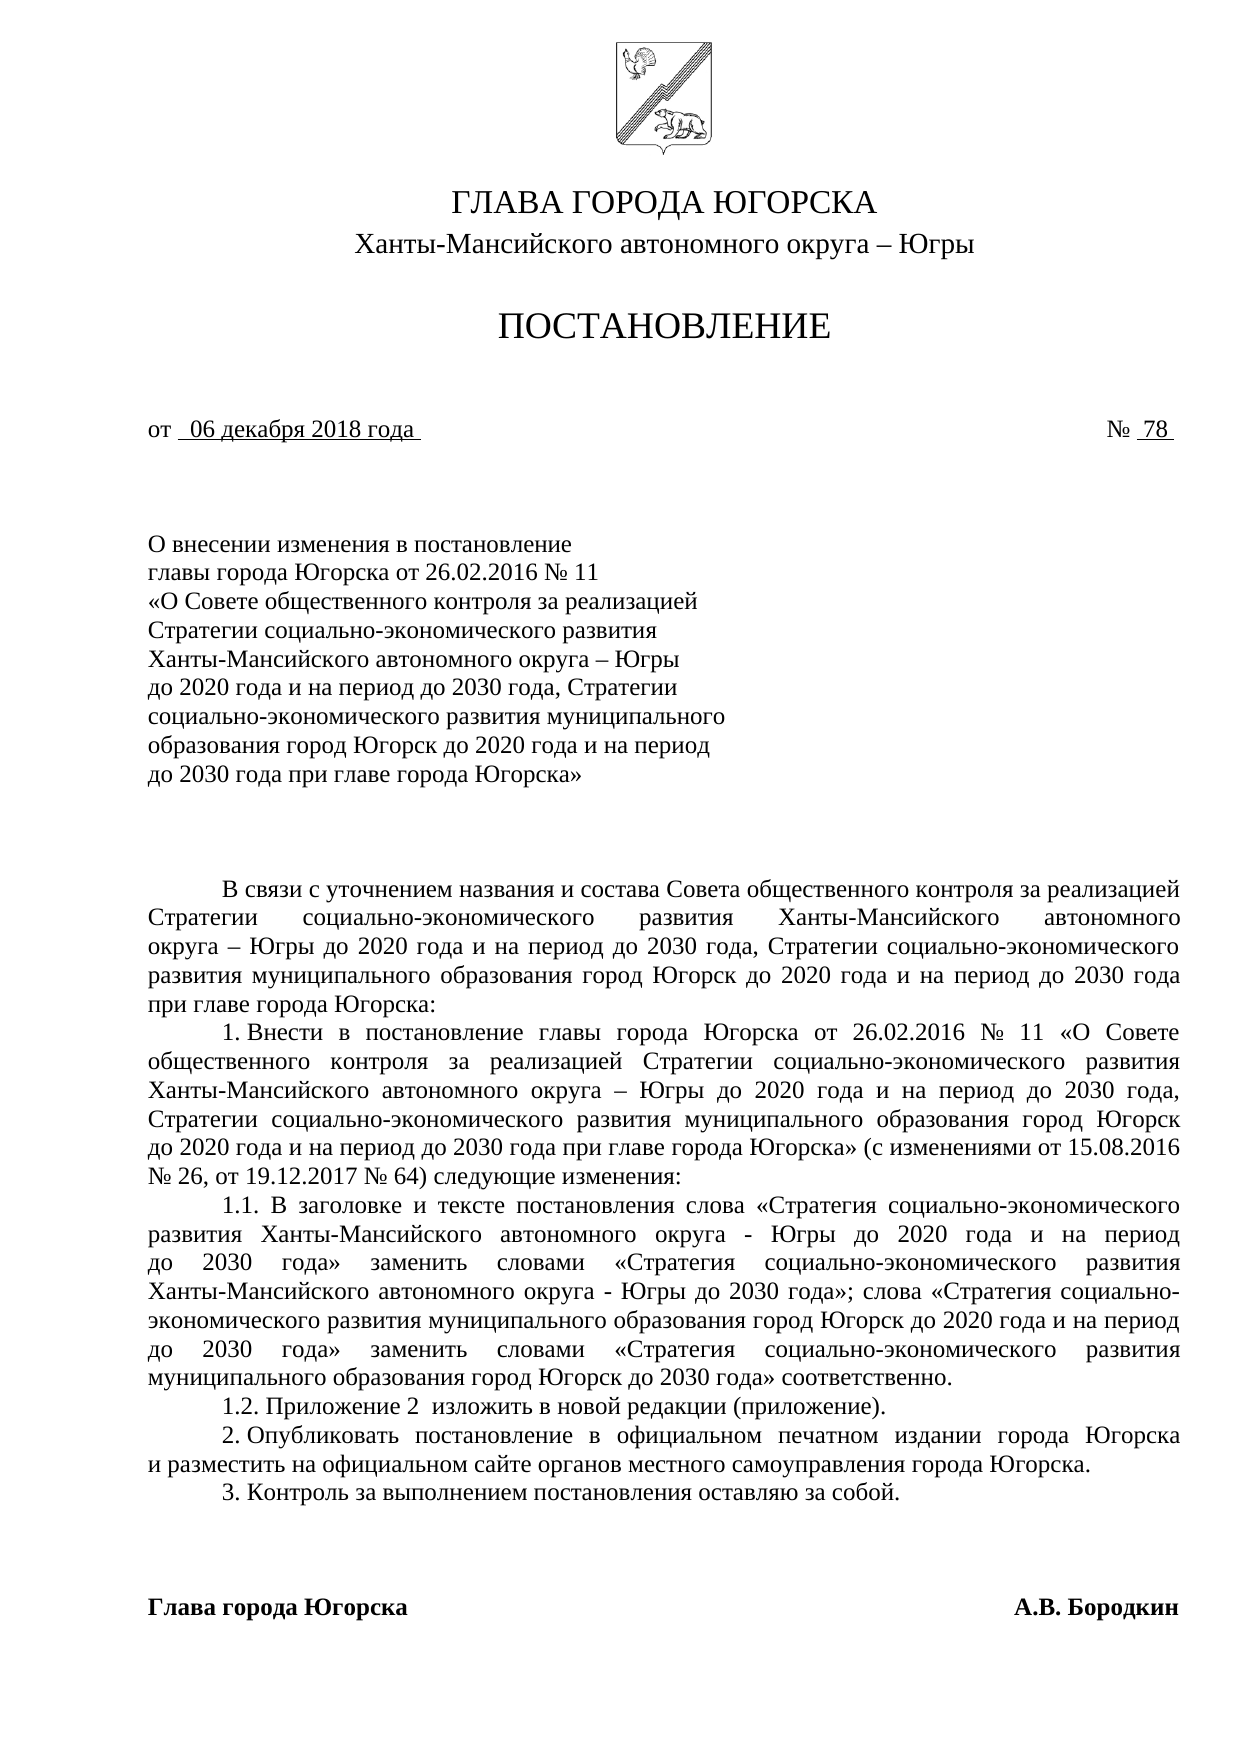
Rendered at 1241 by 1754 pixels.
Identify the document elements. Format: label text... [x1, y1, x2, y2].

title образования город Югорск до 2020 года и на период [148, 730, 1181, 759]
title 1.2. Приложение 2 изложить в новой редакции (приложение). [148, 1391, 1181, 1420]
text от 06 декабря 2018 года № 78 [148, 414, 1181, 442]
text ПОСТАНОВЛЕНИЕ [148, 303, 1181, 346]
title О внесении изменения в постановление [148, 529, 1181, 557]
title 2. Опубликовать постановление в официальном печатном издании города Югорска и разместить на официальном сайте органов местного самоуправления города Югорска. [148, 1420, 1181, 1477]
text Ханты-Мансийского автономного округа – Югры [148, 227, 1181, 260]
title до 2030 года при главе города Югорска» [148, 759, 1181, 787]
title Стратегии социально-экономического развития [148, 615, 1181, 644]
subtitle ГЛАВА ГОРОДА ЮГОРСКА [148, 182, 1181, 220]
picture [615, 41, 713, 157]
text Глава города Югорска А.В. Бородкин [148, 1592, 1181, 1621]
title 3. Контроль за выполнением постановления оставляю за собой. [148, 1477, 1181, 1506]
title главы города Югорска от 26.02.2016 № 11 [148, 557, 1181, 586]
title 1.1. В заголовке и тексте постановления слова «Стратегия социально-экономического развития Ханты-Мансийского автономного округа - Югры до 2020 года и на период до 2030 года» заменить словами «Стратегия социально-экономического развития Ханты-Мансийского автономного округа - Югры до 2030 года»; слова «Стратегия социально-экономического развития муниципального образования город Югорск до 2020 года и на период до 2030 года» заменить словами «Стратегия социально-экономического развития муниципального образования город Югорск до 2030 года» соответственно. [148, 1190, 1181, 1391]
title Ханты-Мансийского автономного округа – Югры [148, 644, 1181, 672]
title до 2020 года и на период до 2030 года, Стратегии [148, 672, 1181, 701]
title В связи с уточнением названия и состава Совета общественного контроля за реализацией Стратегии социально-экономического развития Ханты-Мансийского автономного округа – Югры до 2020 года и на период до 2030 года, Стратегии социально-экономического развития муниципального образования город Югорск до 2020 года и на период до 2030 года при главе города Югорска: [148, 874, 1181, 1017]
title 1. Внести в постановление главы города Югорска от 26.02.2016 № 11 «О Совете общественного контроля за реализацией Стратегии социально-экономического развития Ханты-Мансийского автономного округа – Югры до 2020 года и на период до 2030 года, Стратегии социально-экономического развития муниципального образования город Югорск до 2020 года и на период до 2030 года при главе города Югорска» (с изменениями от 15.08.2016 № 26, от 19.12.2017 № 64) следующие изменения: [148, 1017, 1181, 1190]
title социально-экономического развития муниципального [148, 701, 1181, 730]
title «О Совете общественного контроля за реализацией [148, 586, 1181, 615]
